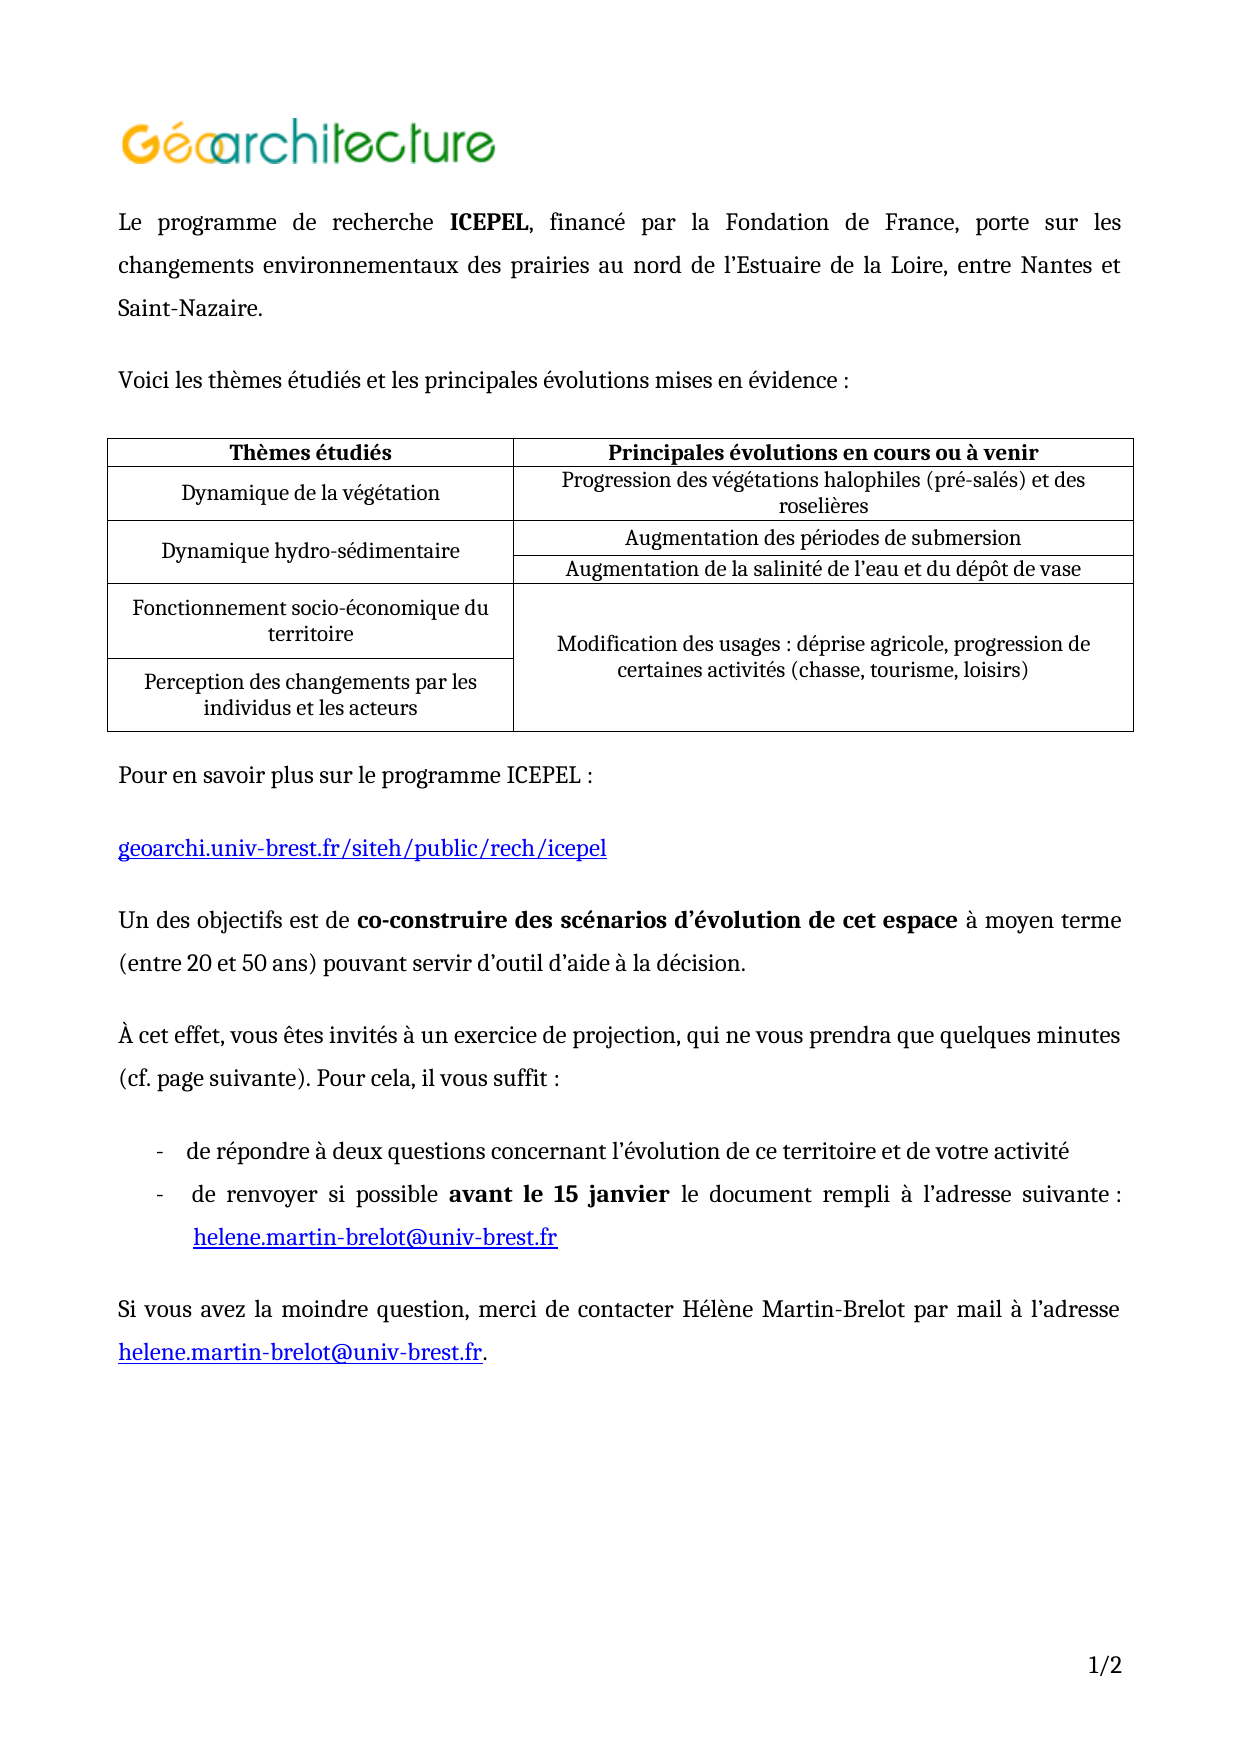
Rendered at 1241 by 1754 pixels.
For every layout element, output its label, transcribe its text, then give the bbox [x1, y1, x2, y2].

picture [118, 118, 497, 164]
text Pour en savoir plus sur le programme ICEPEL : [118, 761, 1122, 790]
table_cell Perception des changements par les individus et les acteurs [108, 659, 513, 731]
table_cell Dynamique de la végétation [108, 467, 513, 519]
table_cell Augmentation de la salinité de l’eau et du dépôt de vase [514, 556, 1133, 583]
table_cell Dynamique hydro-sédimentaire [108, 521, 513, 583]
text Voici les thèmes étudiés et les principales évolutions mises en évidence : [118, 366, 1122, 395]
table_cell Fonctionnement socio-économique du territoire [108, 584, 513, 658]
list - de renvoyer si possible avant le 15 janvier le document rempli à l’adresse suivante : helene.martin-brelot@univ-brest.fr [156, 1180, 1122, 1252]
list - de répondre à deux questions concernant l’évolution de ce territoire et de votre activité [156, 1137, 1122, 1165]
table_header Thèmes étudiés [108, 439, 513, 466]
text À cet effet, vous êtes invités à un exercice de projection, qui ne vous prendra que quelques minutes (cf. page suivante). Pour cela, il vous suffit : [118, 1021, 1122, 1093]
table_cell Augmentation des périodes de submersion [514, 521, 1133, 555]
table_header Principales évolutions en cours ou à venir [514, 439, 1133, 466]
text geoarchi.univ-brest.fr/siteh/public/rech/icepel [118, 833, 1122, 862]
text Le programme de recherche ICEPEL, financé par la Fondation de France, porte sur les changements environnementaux des prairies au nord de l’Estuaire de la Loire, entre Nantes et Saint-Nazaire. [118, 207, 1122, 322]
text Si vous avez la moindre question, merci de contacter Hélène Martin-Brelot par mail à l’adresse helene.martin-brelot@univ-brest.fr. [118, 1295, 1122, 1367]
table_cell Modification des usages : déprise agricole, progression de certaines activités (chasse, tourisme, loisirs) [514, 584, 1133, 731]
text Un des objectifs est de co-construire des scénarios d’évolution de cet espace à moyen terme (entre 20 et 50 ans) pouvant servir d’outil d’aide à la décision. [118, 906, 1122, 978]
table_cell Progression des végétations halophiles (pré-salés) et des roselières [514, 467, 1133, 519]
